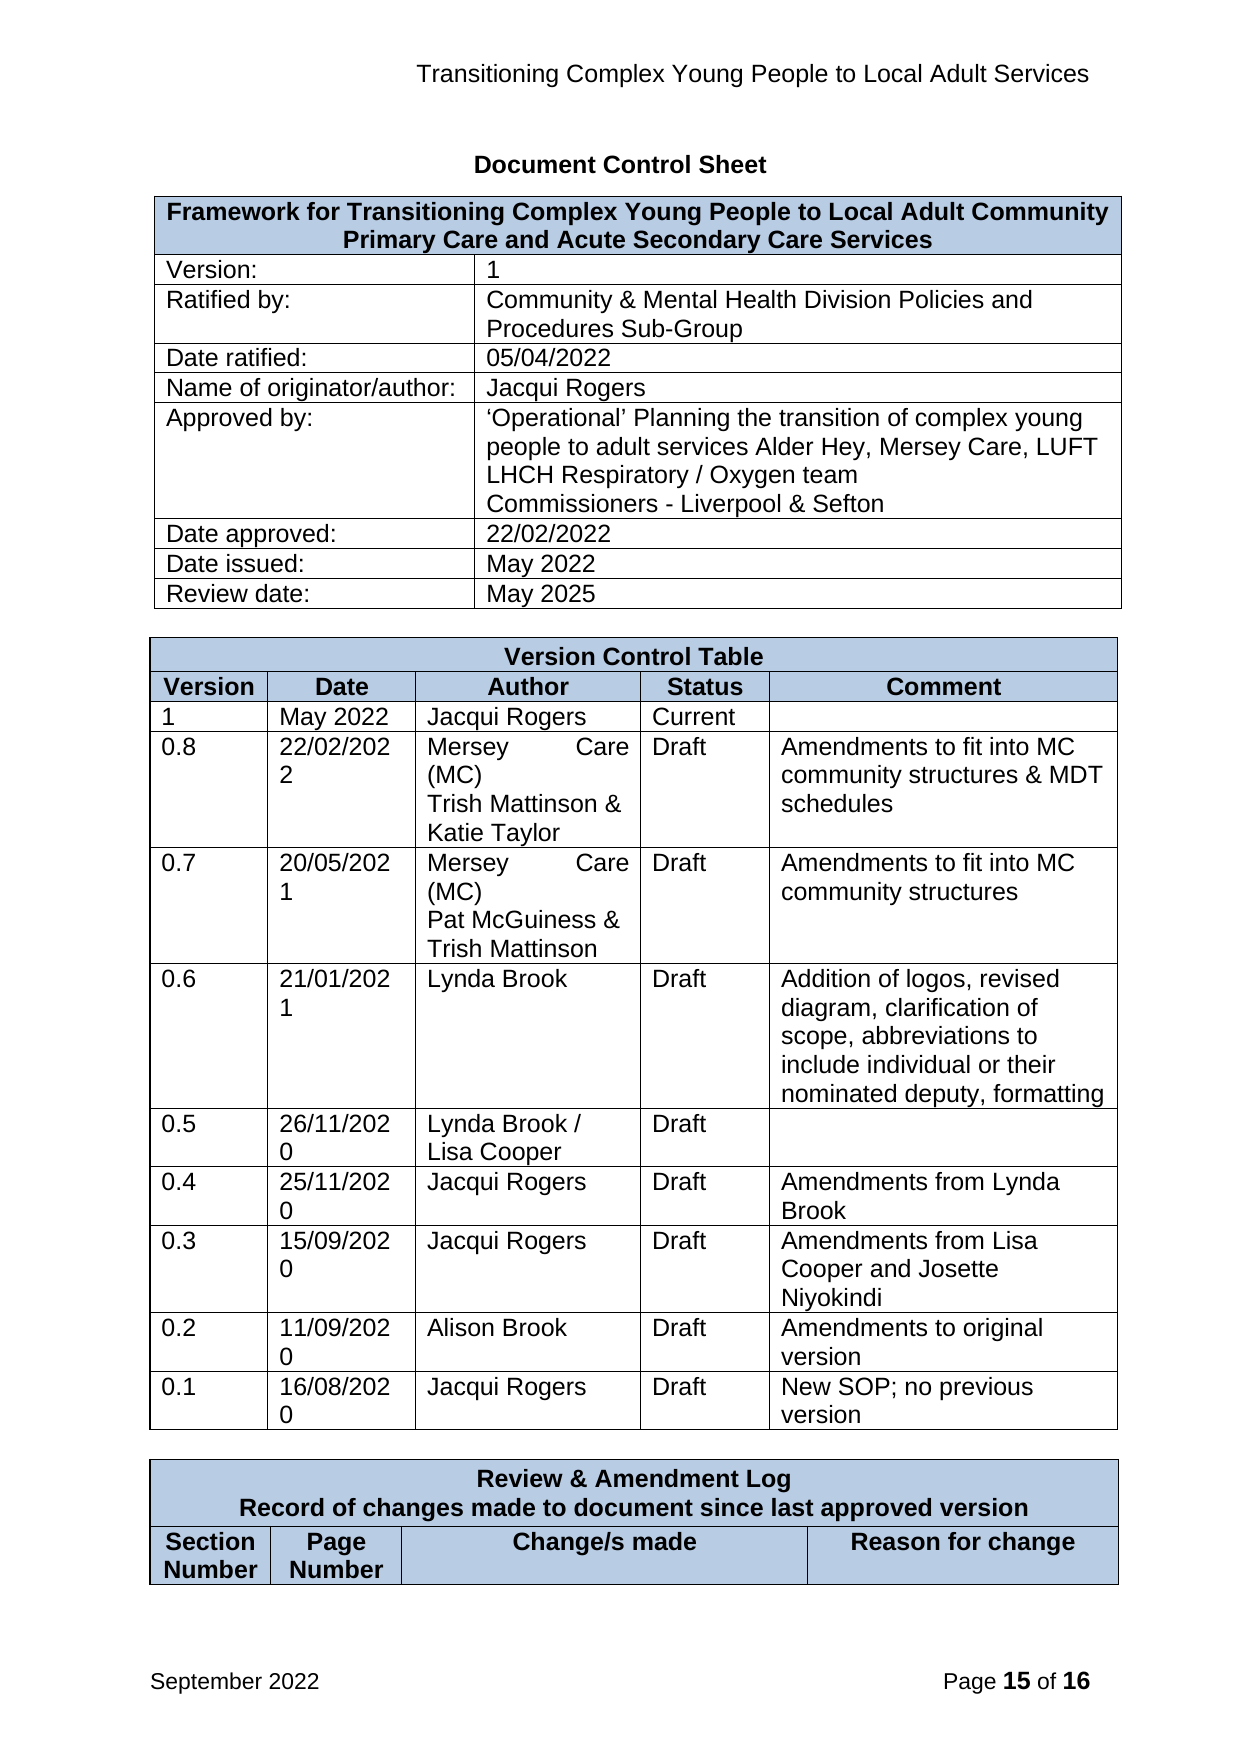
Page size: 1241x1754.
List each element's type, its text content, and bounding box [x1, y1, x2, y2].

table_cell 0.5 [151, 1109, 267, 1166]
table_cell 0.1 [151, 1372, 267, 1429]
table_cell New SOP; no previous version [770, 1372, 1117, 1429]
table_cell Status [641, 672, 769, 701]
table_cell Reason for change [808, 1527, 1118, 1584]
table_cell Amendments to original version [770, 1313, 1117, 1371]
table_cell Amendments from Lynda Brook [770, 1167, 1117, 1225]
table_cell 20/05/2021 [268, 848, 415, 963]
table_cell 05/04/2022 [475, 344, 1121, 372]
table_cell 22/02/2022 [268, 732, 415, 847]
table_cell Amendments from Lisa Cooper and Josette Niyokindi [770, 1226, 1117, 1312]
table_cell Addition of logos, revised diagram, clarification of scope, abbreviations to include individual or their nominated deputy, formatting [770, 964, 1117, 1108]
table_cell Draft [641, 1109, 769, 1166]
table_cell Review date: [155, 579, 474, 607]
table_cell May 2022 [475, 549, 1121, 578]
table_cell Jacqui Rogers [416, 702, 640, 731]
table_cell Draft [641, 964, 769, 1108]
table_cell Author [416, 672, 640, 701]
table_cell 16/08/2020 [268, 1372, 415, 1429]
table_cell 0.8 [151, 732, 267, 847]
table_cell Draft [641, 732, 769, 847]
table_cell 25/11/2020 [268, 1167, 415, 1225]
table_cell Jacqui Rogers [416, 1167, 640, 1225]
table_cell 15/09/2020 [268, 1226, 415, 1312]
table_cell Date ratified: [155, 344, 474, 372]
table_header Review & Amendment Log Record of changes made to document since last approved version [151, 1460, 1118, 1526]
table_cell Draft [641, 1226, 769, 1312]
table_header Version Control Table [151, 638, 1117, 671]
table_cell 0.7 [151, 848, 267, 963]
table_cell Draft [641, 1372, 769, 1429]
table_cell Current [641, 702, 769, 731]
table_cell ‘Operational’ Planning the transition of complex young people to adult services Alder Hey, Mersey Care, LUFT LHCH Respiratory / Oxygen team Commissioners - Liverpool & Sefton [475, 403, 1121, 518]
table_cell May 2022 [268, 702, 415, 731]
table_cell Amendments to fit into MC community structures & MDT schedules [770, 732, 1117, 847]
text Document Control Sheet [150, 150, 1090, 179]
table_cell Draft [641, 848, 769, 963]
table_cell 26/11/2020 [268, 1109, 415, 1166]
table_cell Change/s made [402, 1527, 807, 1584]
table_cell Jacqui Rogers [416, 1372, 640, 1429]
table_cell 1 [151, 702, 267, 731]
table_cell Name of originator/author: [155, 373, 474, 402]
table_cell 0.4 [151, 1167, 267, 1225]
table_cell Comment [770, 672, 1117, 701]
table_cell Approved by: [155, 403, 474, 518]
table_cell Page Number [271, 1527, 401, 1584]
table_cell Draft [641, 1313, 769, 1371]
table_cell 21/01/2021 [268, 964, 415, 1108]
table_cell May 2025 [475, 579, 1121, 607]
table_cell Mersey Care (MC) Trish Mattinson & Katie Taylor [416, 732, 640, 847]
table_cell 0.3 [151, 1226, 267, 1312]
table_cell Lynda Brook / Lisa Cooper [416, 1109, 640, 1166]
table_cell 1 [475, 255, 1121, 284]
table_cell Amendments to fit into MC community structures [770, 848, 1117, 963]
table_cell Ratified by: [155, 285, 474, 342]
table_cell Version [151, 672, 267, 701]
table_cell [770, 702, 1117, 731]
table_cell Lynda Brook [416, 964, 640, 1108]
table_cell Community & Mental Health Division Policies and Procedures Sub-Group [475, 285, 1121, 342]
table_cell Date approved: [155, 519, 474, 548]
table_cell Date issued: [155, 549, 474, 578]
table_cell Date [268, 672, 415, 701]
table_cell 11/09/2020 [268, 1313, 415, 1371]
table_cell 22/02/2022 [475, 519, 1121, 548]
table_cell Jacqui Rogers [416, 1226, 640, 1312]
table_cell Mersey Care (MC) Pat McGuiness & Trish Mattinson [416, 848, 640, 963]
table_cell Alison Brook [416, 1313, 640, 1371]
table_cell Section Number [151, 1527, 270, 1584]
table_header Framework for Transitioning Complex Young People to Local Adult Community Primary Care and Acute Secondary Care Services [155, 197, 1121, 254]
table_cell Jacqui Rogers [475, 373, 1121, 402]
table_cell Draft [641, 1167, 769, 1225]
table_cell [770, 1109, 1117, 1166]
table_cell 0.2 [151, 1313, 267, 1371]
table_cell 0.6 [151, 964, 267, 1108]
table_cell Version: [155, 255, 474, 284]
